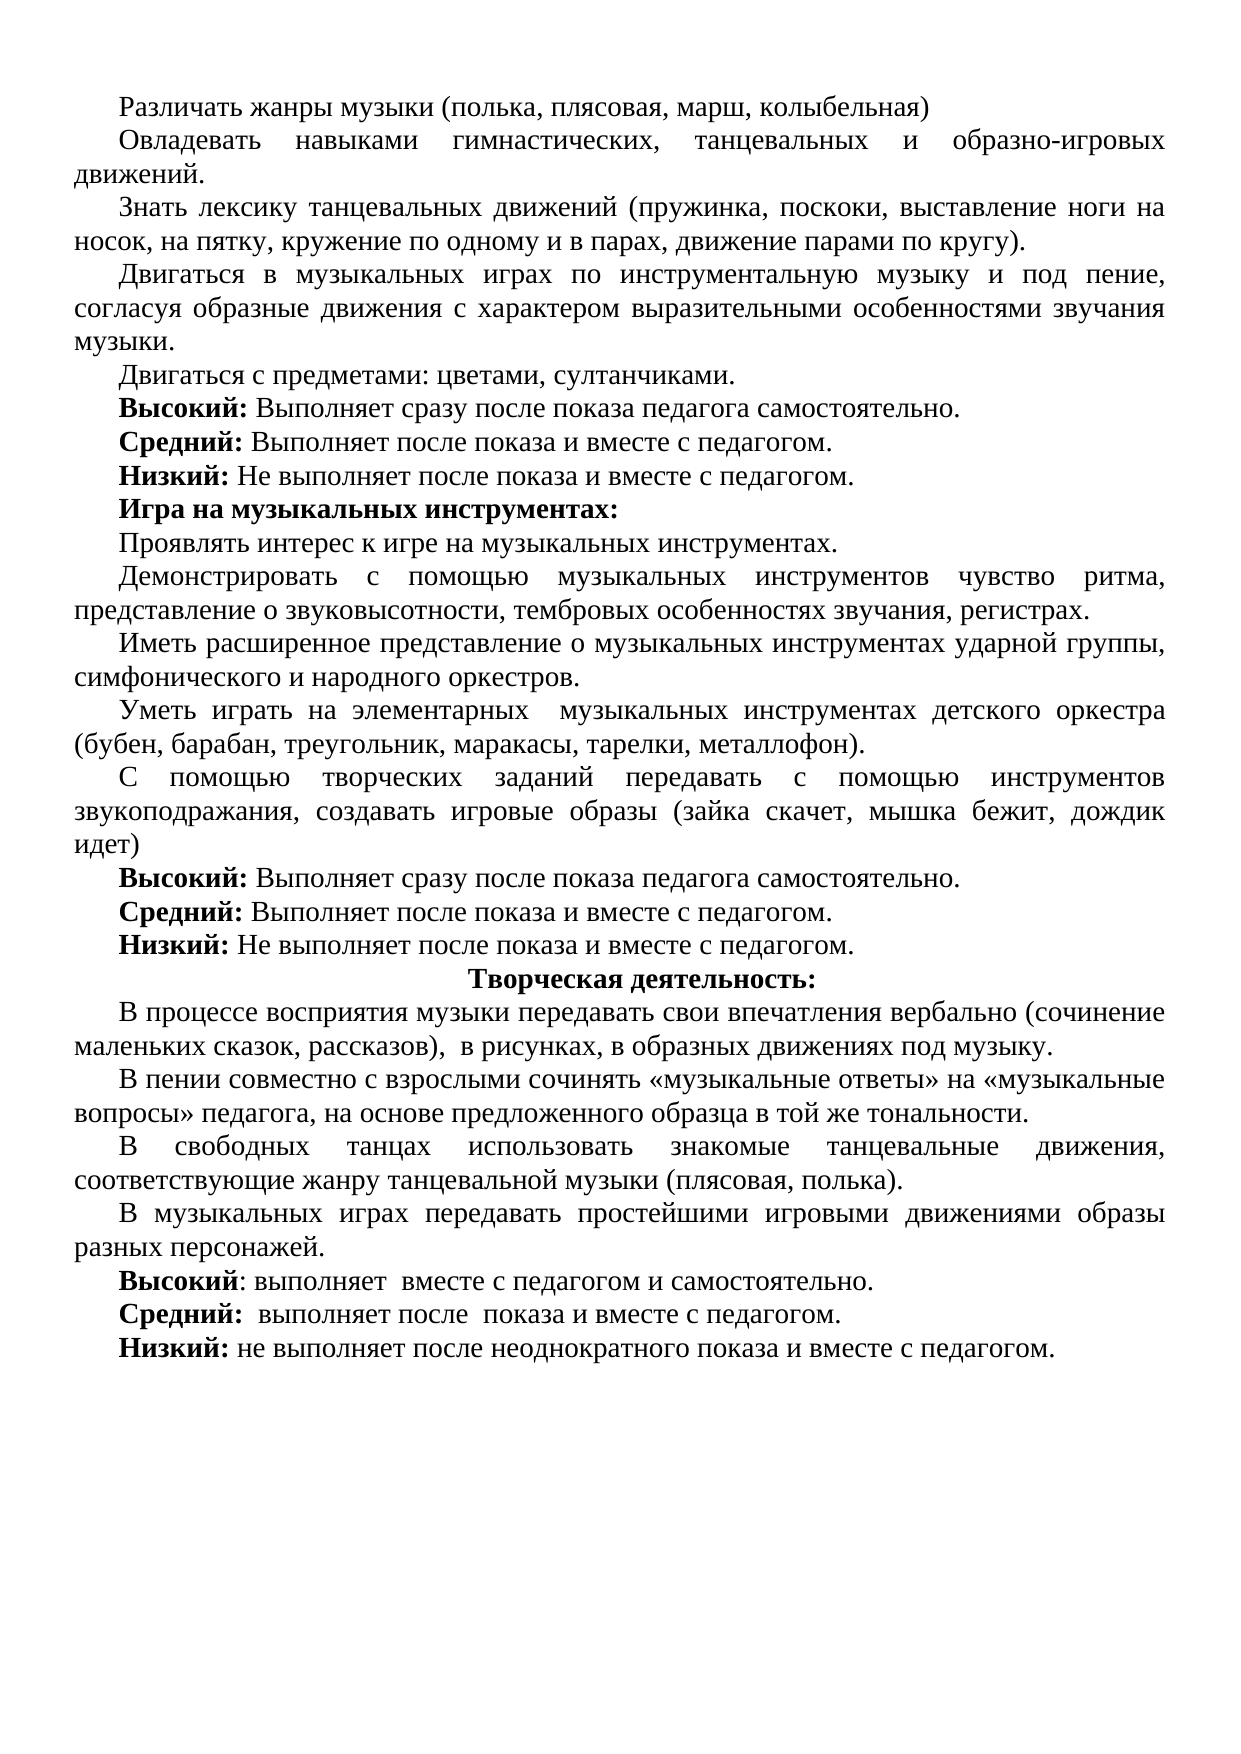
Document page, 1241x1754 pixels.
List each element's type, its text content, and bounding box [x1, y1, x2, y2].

text Высокий: выполняет вместе с педагогом и самостоятельно. [74, 1263, 1166, 1296]
text Средний: Выполняет после показа и вместе с педагогом. [74, 424, 1166, 458]
text Двигаться с предметами: цветами, султанчиками. [74, 357, 1166, 391]
text Уметь играть на элементарных музыкальных инструментах детского оркестра (бубен, барабан, треугольник, маракасы, тарелки, металлофон). [74, 692, 1166, 759]
text В процессе восприятия музыки передавать свои впечатления вербально (сочинение маленьких сказок, рассказов), в рисунках, в образных движениях под музыку. [74, 994, 1166, 1061]
text С помощью творческих заданий передавать с помощью инструментов звукоподражания, создавать игровые образы (зайка скачет, мышка бежит, дождик идет) [74, 759, 1166, 860]
text Средний: выполняет после показа и вместе с педагогом. [74, 1296, 1166, 1330]
text В музыкальных играх передавать простейшими игровыми движениями образы разных персонажей. [74, 1196, 1166, 1263]
text Иметь расширенное представление о музыкальных инструментах ударной группы, симфонического и народного оркестров. [74, 625, 1166, 692]
text Знать лексику танцевальных движений (пружинка, поскоки, выставление ноги на носок, на пятку, кружение по одному и в парах, движение парами по кругу). [74, 189, 1166, 256]
text Проявлять интерес к игре на музыкальных инструментах. [74, 525, 1166, 558]
text В свободных танцах использовать знакомые танцевальные движения, соответствующие жанру танцевальной музыки (плясовая, полька). [74, 1128, 1166, 1196]
text Различать жанры музыки (полька, плясовая, марш, колыбельная) [74, 89, 1166, 122]
text Низкий: Не выполняет после показа и вместе с педагогом. [74, 927, 1166, 961]
text Высокий: Выполняет сразу после показа педагога самостоятельно. [74, 860, 1166, 894]
text Средний: Выполняет после показа и вместе с педагогом. [74, 894, 1166, 927]
text Демонстрировать с помощью музыкальных инструментов чувство ритма, представление о звуковысотности, тембровых особенностях звучания, регистрах. [74, 558, 1166, 625]
text Игра на музыкальных инструментах: [74, 491, 1166, 525]
text В пении совместно с взрослыми сочинять «музыкальные ответы» на «музыкальные вопросы» педагога, на основе предложенного образца в той же тональности. [74, 1061, 1166, 1128]
text Овладевать навыками гимнастических, танцевальных и образно-игровых движений. [74, 122, 1166, 189]
text Низкий: не выполняет после неоднократного показа и вместе с педагогом. [74, 1330, 1166, 1363]
text Творческая деятельность: [74, 961, 1166, 994]
text Высокий: Выполняет сразу после показа педагога самостоятельно. [74, 391, 1166, 424]
text Двигаться в музыкальных играх по инструментальную музыку и под пение, согласуя образные движения с характером выразительными особенностями звучания музыки. [74, 256, 1166, 357]
text Низкий: Не выполняет после показа и вместе с педагогом. [74, 458, 1166, 491]
